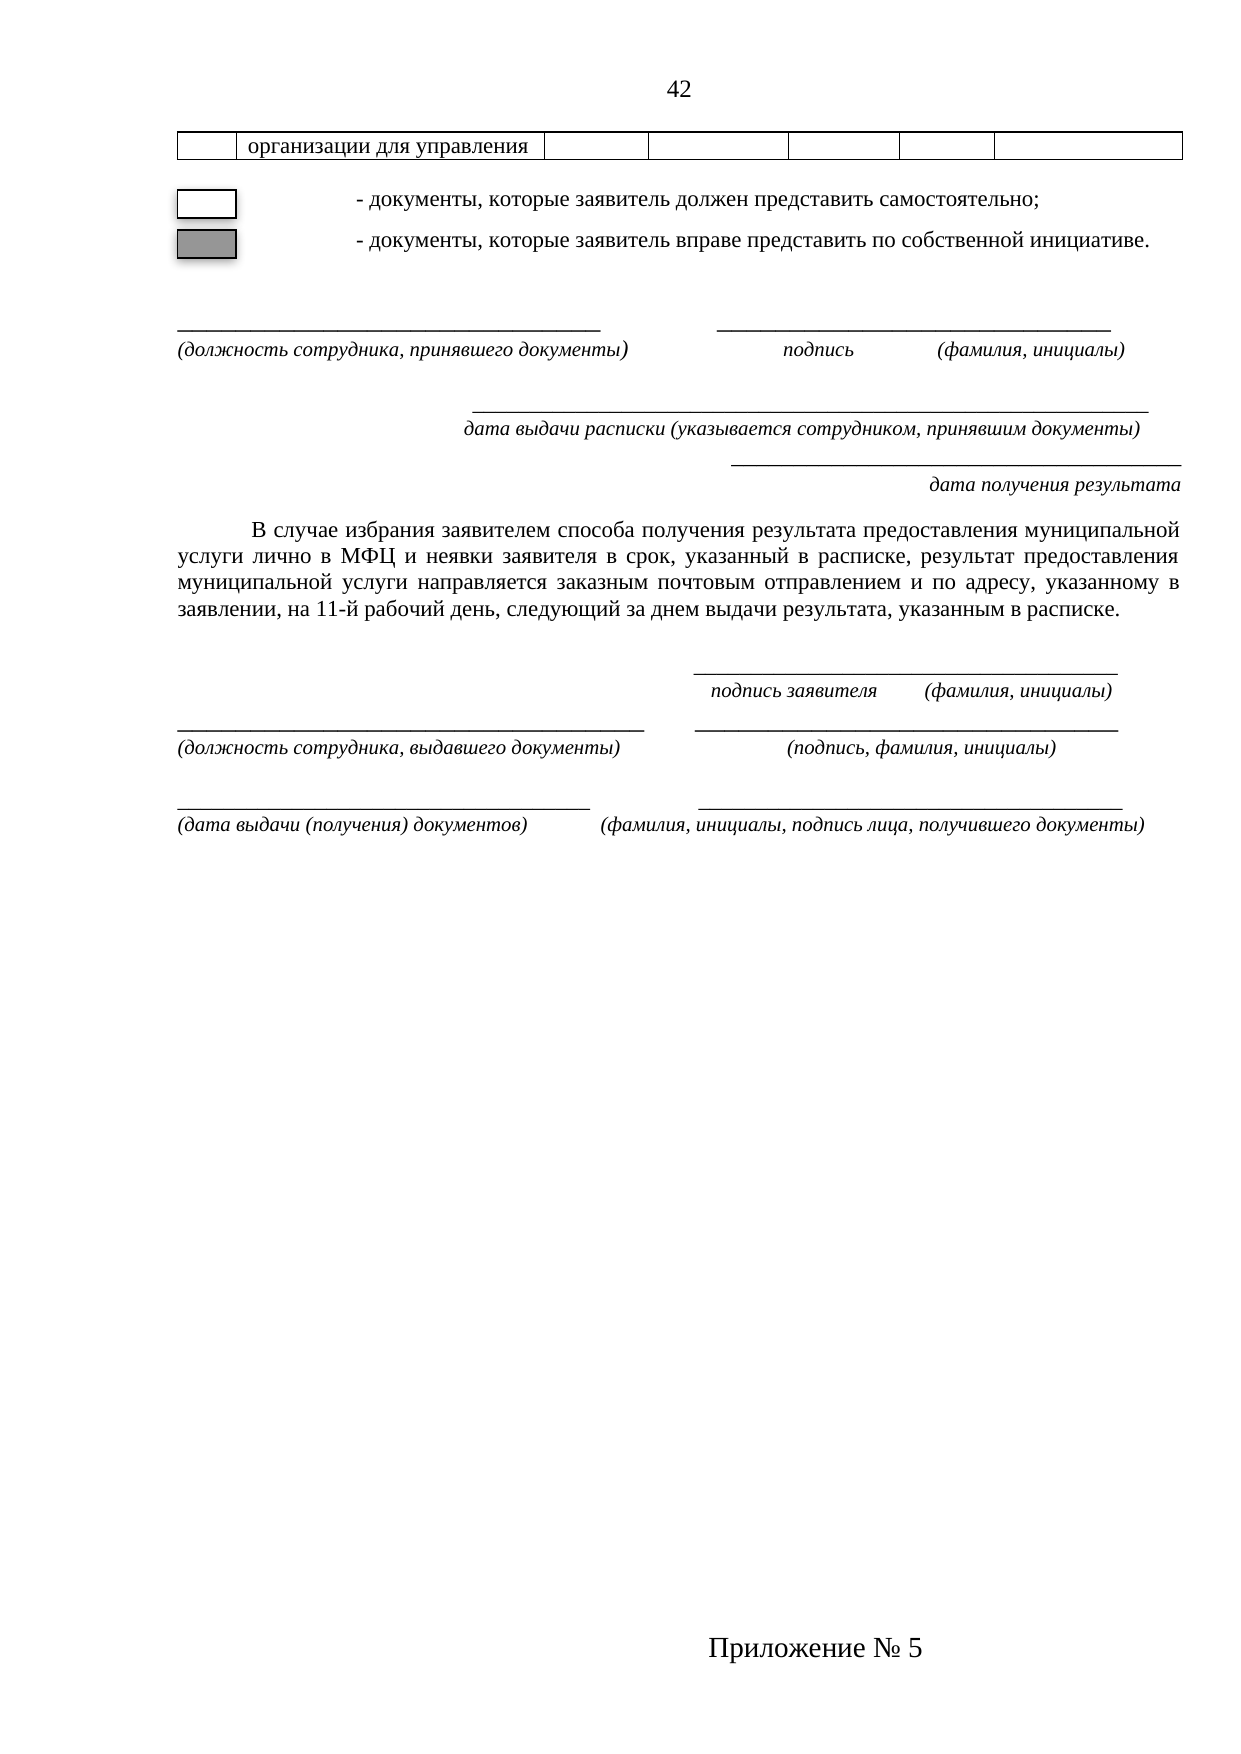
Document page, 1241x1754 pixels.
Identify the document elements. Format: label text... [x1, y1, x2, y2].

text ________________________________ _____________________________ [177, 702, 1181, 735]
text (дата выдачи (получения) документов) (фамилия, инициалы, подпись лица, получившего документы) [177, 812, 1181, 836]
text _____________________________________ [693, 651, 1181, 678]
table_cell [545, 133, 648, 159]
text Приложение № 5 [398, 1630, 1181, 1664]
text ____________________________________ _____________________________________ [177, 786, 1181, 812]
table_cell - документы, которые заявитель вправе представить по собственной инициативе. [297, 226, 1240, 271]
text дата выдачи расписки (указывается сотрудником, принявшим документы) [177, 416, 1181, 440]
table_cell [995, 133, 1182, 159]
text ____________________________________ дата получения результата [177, 440, 1181, 497]
subtitle В случае избрания заявителем способа получения результата предоставления муниципальной услуги лично в МФЦ и неявки заявителя в срок, указанный в расписке, результат предоставления муниципальной услуги направляется заказным почтовым отправлением и по адресу, указанному в заявлении, на 11-й рабочий день, следующий за днем выдачи результата, указанным в расписке. [177, 516, 1181, 621]
table_cell [789, 133, 899, 159]
table_header - документы, которые заявитель должен представить самостоятельно; [297, 174, 1240, 226]
text подпись заявителя (фамилия, инициалы) [177, 678, 1181, 702]
table_cell [900, 133, 994, 159]
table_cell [237, 133, 544, 159]
text _____________________________ ___________________________ [177, 301, 1181, 335]
text ___________________________________________________________ [398, 389, 1181, 416]
table_cell [649, 133, 788, 159]
table_cell [166, 226, 297, 271]
text (должность сотрудника, принявшего документы) подпись (фамилия, инициалы) [177, 335, 1181, 361]
table_header [166, 174, 297, 226]
table_cell 6 [178, 133, 236, 159]
text (должность сотрудника, выдавшего документы) (подпись, фамилия, инициалы) [177, 735, 1181, 759]
